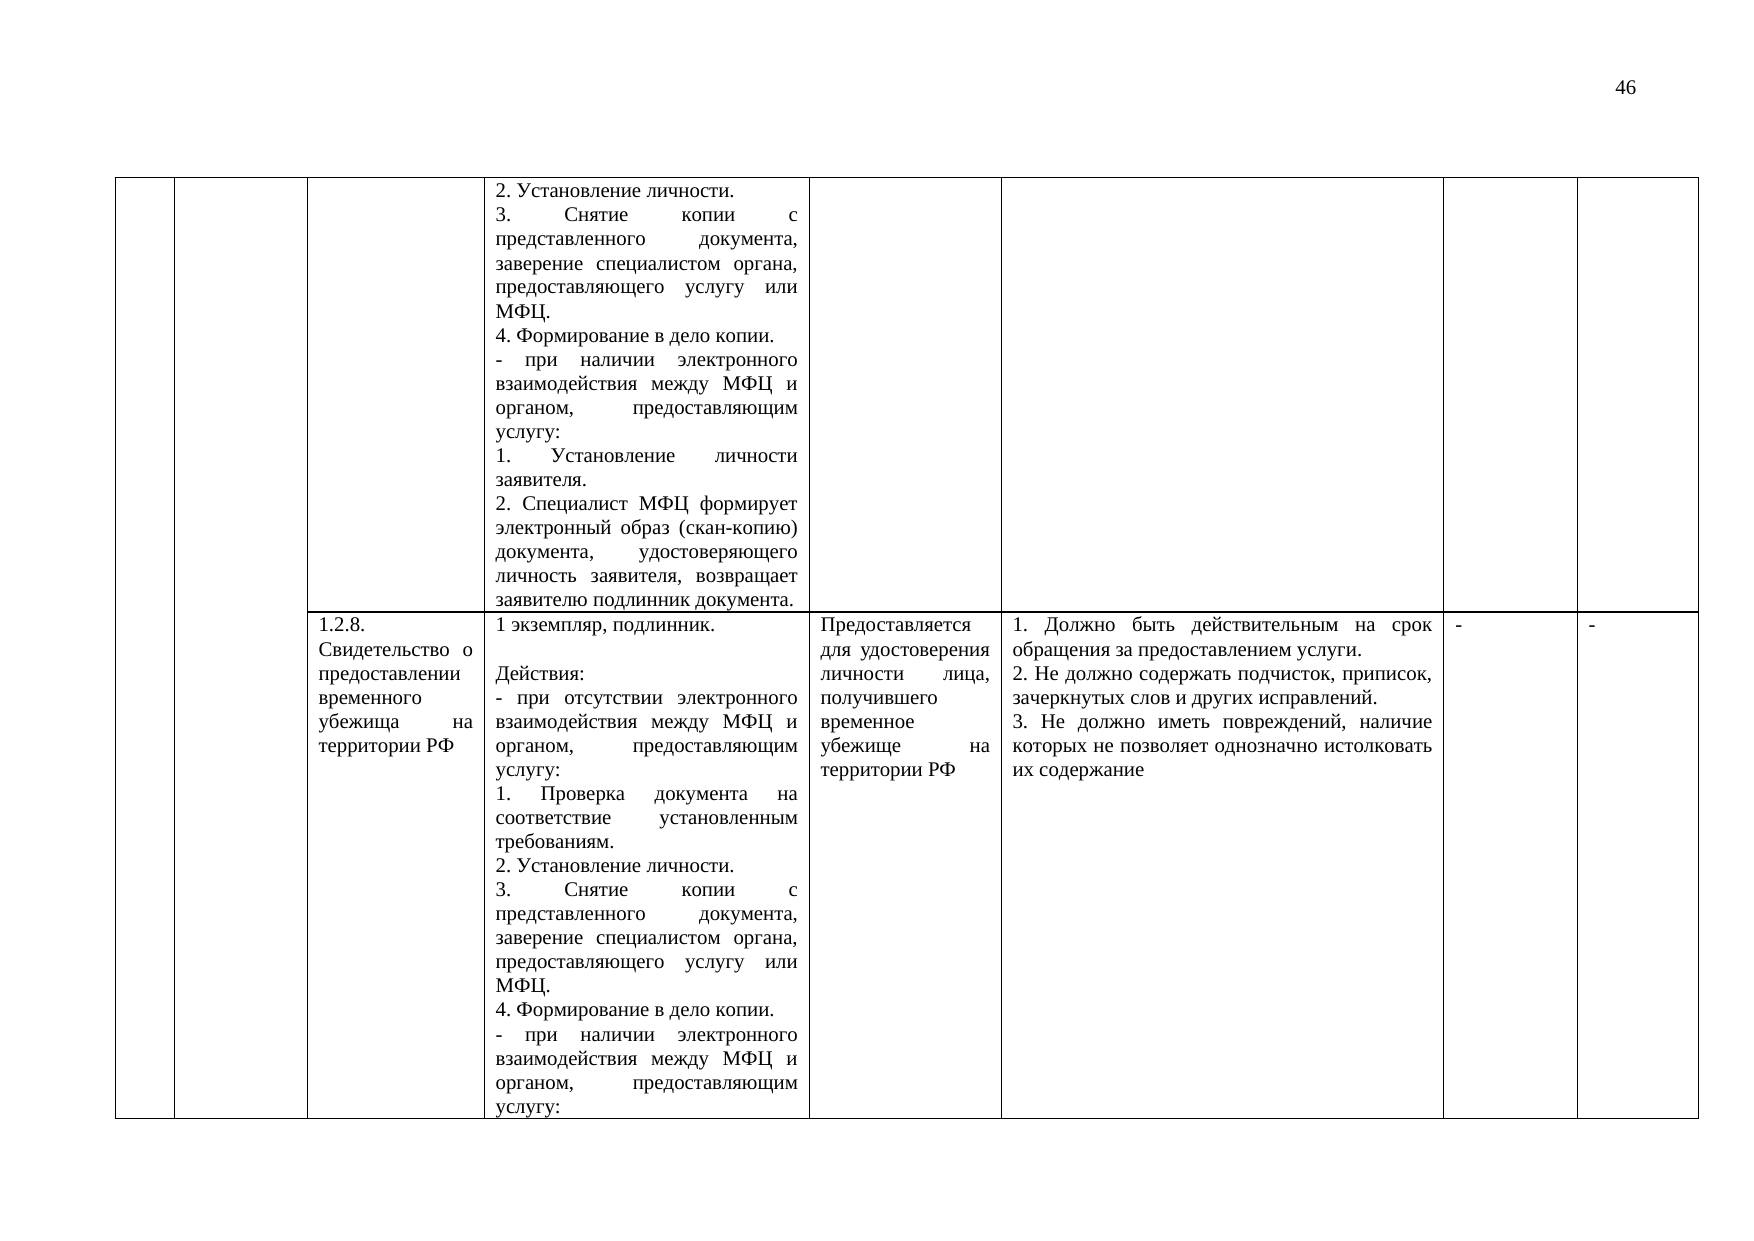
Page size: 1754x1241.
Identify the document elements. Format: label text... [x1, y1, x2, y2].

table_cell - [1578, 613, 1698, 1118]
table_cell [485, 178, 809, 611]
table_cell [308, 613, 484, 1118]
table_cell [485, 613, 809, 1118]
table_cell - [1444, 178, 1577, 611]
table_cell - [1578, 178, 1698, 611]
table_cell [810, 178, 1001, 611]
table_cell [1002, 178, 1443, 611]
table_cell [810, 613, 1001, 1118]
table_cell - [1444, 613, 1577, 1118]
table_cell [308, 178, 484, 611]
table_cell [1002, 613, 1443, 1118]
